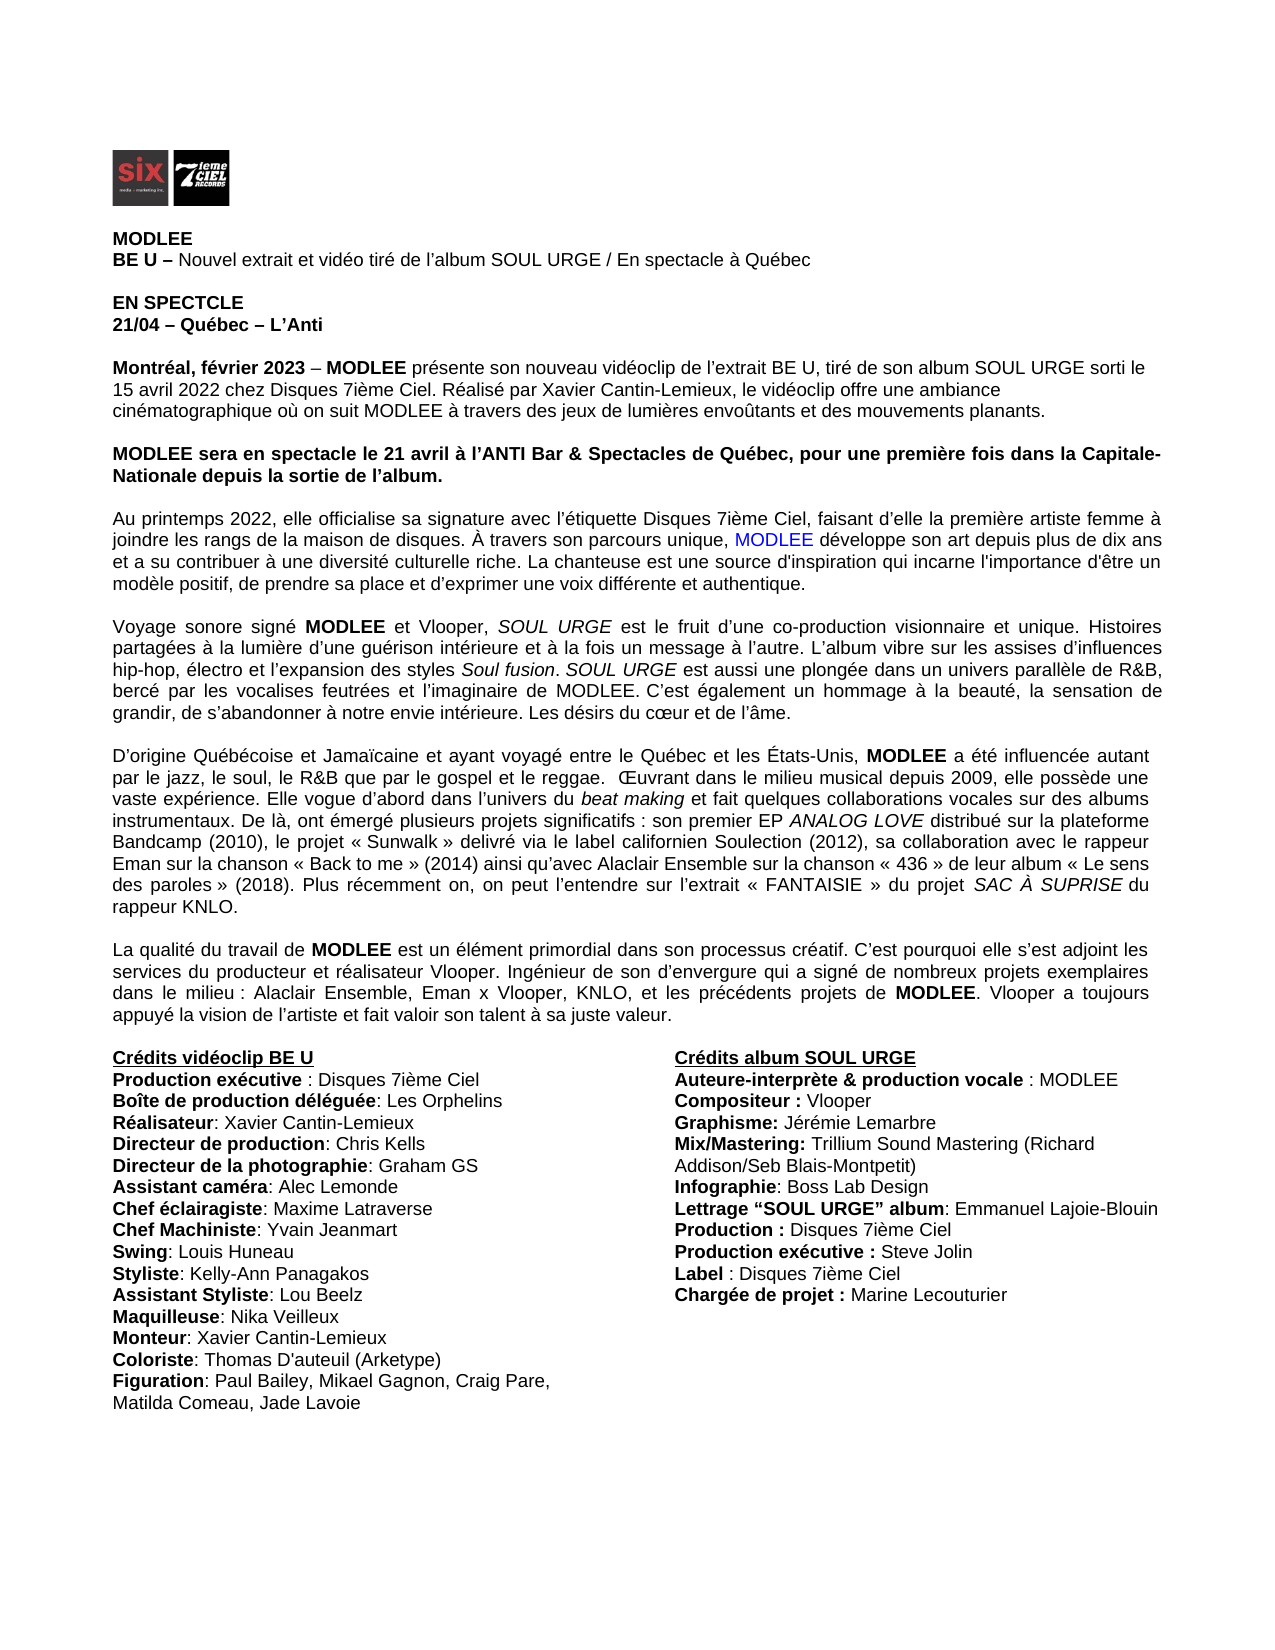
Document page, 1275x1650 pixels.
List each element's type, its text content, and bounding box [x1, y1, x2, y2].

text Production exécutive : Disques 7ième Ciel [112, 1068, 601, 1090]
text MODLEE sera en spectacle le 21 avril à l’ANTI Bar & Spectacles de Québec, pour une première fois dans la Capitale-Nationale depuis la sortie de l’album. [112, 443, 1162, 486]
text Montréal, février 2023 – MODLEE présente son nouveau vidéoclip de l’extrait BE U, tiré de son album SOUL URGE sorti le 15 avril 2022 chez Disques 7ième Ciel. Réalisé par Xavier Cantin-Lemieux, le vidéoclip offre une ambiance cinématographique où on suit MODLEE à travers des jeux de lumières envoûtants et des mouvements planants. [112, 357, 1162, 421]
text Figuration: Paul Bailey, Mikael Gagnon, Craig Pare, Matilda Comeau, Jade Lavoie [112, 1370, 601, 1413]
text Lettrage “SOUL URGE” album: Emmanuel Lajoie-Blouin [674, 1198, 1162, 1219]
text MODLEE [112, 227, 1162, 249]
text 21/04 – Québec – L’Anti [112, 314, 1162, 335]
text La qualité du travail de MODLEE est un élément primordial dans son processus créatif. C’est pourquoi elle s’est adjoint les services du producteur et réalisateur Vlooper. Ingénieur de son d’envergure qui a signé de nombreux projets exemplaires dans le milieu : Alaclair Ensemble, Eman x Vlooper, KNLO, et les précédents projets de MODLEE. Vlooper a toujours appuyé la vision de l’artiste et fait valoir son talent à sa juste valeur. [112, 939, 1149, 1025]
text Mix/Mastering: Trillium Sound Mastering (Richard Addison/Seb Blais-Montpetit) [674, 1133, 1162, 1176]
text BE U – Nouvel extrait et vidéo tiré de l’album SOUL URGE / En spectacle à Québec [112, 249, 1162, 271]
text Production : Disques 7ième Ciel Production exécutive : Steve Jolin Label : Disques 7ième Ciel Chargée de projet : Marine Lecouturier [674, 1219, 1162, 1306]
text Crédits album SOUL URGE [674, 1047, 1162, 1068]
text Compositeur : Vlooper [674, 1090, 1162, 1111]
picture [112, 150, 169, 206]
text Graphisme: Jérémie Lemarbre [674, 1111, 1162, 1133]
text EN SPECTCLE [112, 292, 1162, 314]
picture [173, 150, 230, 206]
text Voyage sonore signé MODLEE et Vlooper, SOUL URGE est le fruit d’une co-production visionnaire et unique. Histoires partagées à la lumière d’une guérison intérieure et à la fois un message à l’autre. L’album vibre sur les assises d’influences hip-hop, électro et l’expansion des styles Soul fusion. SOUL URGE est aussi une plongée dans un univers parallèle de R&B, bercé par les vocalises feutrées et l’imaginaire de MODLEE. C’est également un hommage à la beauté, la sensation de grandir, de s’abandonner à notre envie intérieure. Les désirs du cœur et de l’âme. [112, 616, 1162, 723]
text Au printemps 2022, elle officialise sa signature avec l’étiquette Disques 7ième Ciel, faisant d’elle la première artiste femme à joindre les rangs de la maison de disques. À travers son parcours unique, MODLEE développe son art depuis plus de dix ans et a su contribuer à une diversité culturelle riche. La chanteuse est une source d'inspiration qui incarne l'importance d'être un modèle positif, de prendre sa place et d’exprimer une voix différente et authentique. [112, 508, 1162, 594]
text D’origine Québécoise et Jamaïcaine et ayant voyagé entre le Québec et les États-Unis, MODLEE a été influencée autant par le jazz, le soul, le R&B que par le gospel et le reggae. Œuvrant dans le milieu musical depuis 2009, elle possède une vaste expérience. Elle vogue d’abord dans l’univers du beat making et fait quelques collaborations vocales sur des albums instrumentaux. De là, ont émergé plusieurs projets significatifs : son premier EP ANALOG LOVE distribué sur la plateforme Bandcamp (2010), le projet « Sunwalk » delivré via le label californien Soulection (2012), sa collaboration avec le rappeur Eman sur la chanson « Back to me » (2014) ainsi qu’avec Alaclair Ensemble sur la chanson « 436 » de leur album « Le sens des paroles » (2018). Plus récemment on, on peut l’entendre sur l’extrait « FANTAISIE » du projet SAC À SUPRISE du rappeur KNLO. [112, 745, 1149, 917]
text Infographie: Boss Lab Design [674, 1176, 1162, 1198]
text Crédits vidéoclip BE U [112, 1047, 601, 1068]
text Auteure-interprète & production vocale : MODLEE [674, 1068, 1162, 1090]
text Boîte de production déléguée: Les Orphelins Réalisateur: Xavier Cantin-Lemieux Directeur de production: Chris Kells Directeur de la photographie: Graham GS Assistant caméra: Alec Lemonde Chef éclairagiste: Maxime Latraverse Chef Machiniste: Yvain Jeanmart Swing: Louis Huneau Styliste: Kelly-Ann Panagakos Assistant Styliste: Lou Beelz Maquilleuse: Nika Veilleux Monteur: Xavier Cantin-Lemieux Coloriste: Thomas D'auteuil (Arketype) [112, 1090, 601, 1370]
